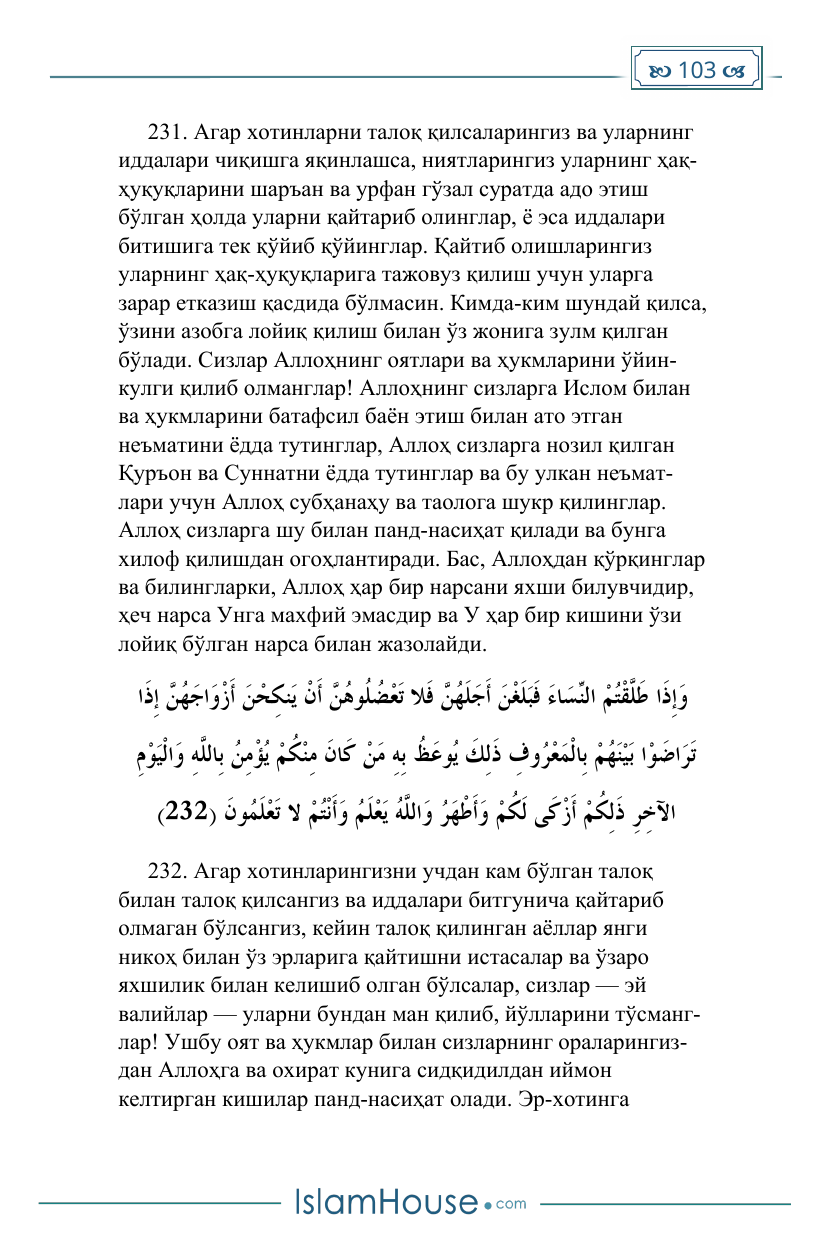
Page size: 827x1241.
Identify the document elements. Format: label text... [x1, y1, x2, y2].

text وَإِذَا طَلَّقْتُمْ النِّسَاءَ فَبَلَغْنَ أَجَلَهُنَّ فَلا تَعْضُلُوهُنَّ أَنْ يَنكِحْنَ أَزْوَاجَهُنَّ إِذَا تَرَاضَوْا بَيْنَهُمْ بِالْمَعْرُوفِ ذَلِكَ يُوعَظُ بِهِ مَنْ كَانَ مِنْكُمْ يُؤْمِنُ بِاللَّهِ وَالْيَوْمِ الآخِرِ ذَلِكُمْ أَزْكَى لَكُمْ وَأَطْهَرُ وَاللَّهُ يَعْلَمُ وَأَنْتُمْ لا تَعْلَمُونَ (232) [136, 675, 697, 836]
picture [288, 1183, 791, 1221]
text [118, 857, 709, 1111]
picture [31, 1182, 282, 1220]
text 231. Агар хотинларни талоқ қилсаларингиз ва уларнинг иддалари чиқишга яқинлашса, ниятларингиз уларнинг ҳақ-ҳуқуқларини шаръан ва урфан гўзал суратда адо этиш бўлган ҳолда уларни қайтариб олинглар, ё эса иддалари битишига тек қўйиб қўйинглар. Қайтиб олишларингиз уларнинг ҳақ-ҳуқуқларига тажовуз қилиш учун уларга зарар етказиш қасдида бўлмасин. Кимда-ким шундай қилса, ўзини азобга лойиқ қилиш билан ўз жонига зулм қилган бўлади. Сизлар Аллоҳнинг оятлари ва ҳукмларини ўйин-кулги қилиб олманглар! Аллоҳнинг сизларга Ислом билан ва ҳукмларини батафсил баён этиш билан ато этган неъматини ёдда тутинглар, Аллоҳ сизларга нозил қилган Қуръон ва Суннатни ёдда тутинглар ва бу улкан неъмат-лари учун Аллоҳ субҳанаҳу ва таолога шукр қилинглар. Аллоҳ сизларга шу билан панд-насиҳат қилади ва бунга хилоф қилишдан огоҳлантиради. Бас, Аллоҳдан қўрқинглар ва билингларки, Аллоҳ ҳар бир нарсани яхши билувчидир, ҳеч нарса Унга махфий эмасдир ва У ҳар бир кишини ўзи лойиқ бўлган нарса билан жазолайди. [118, 118, 709, 656]
